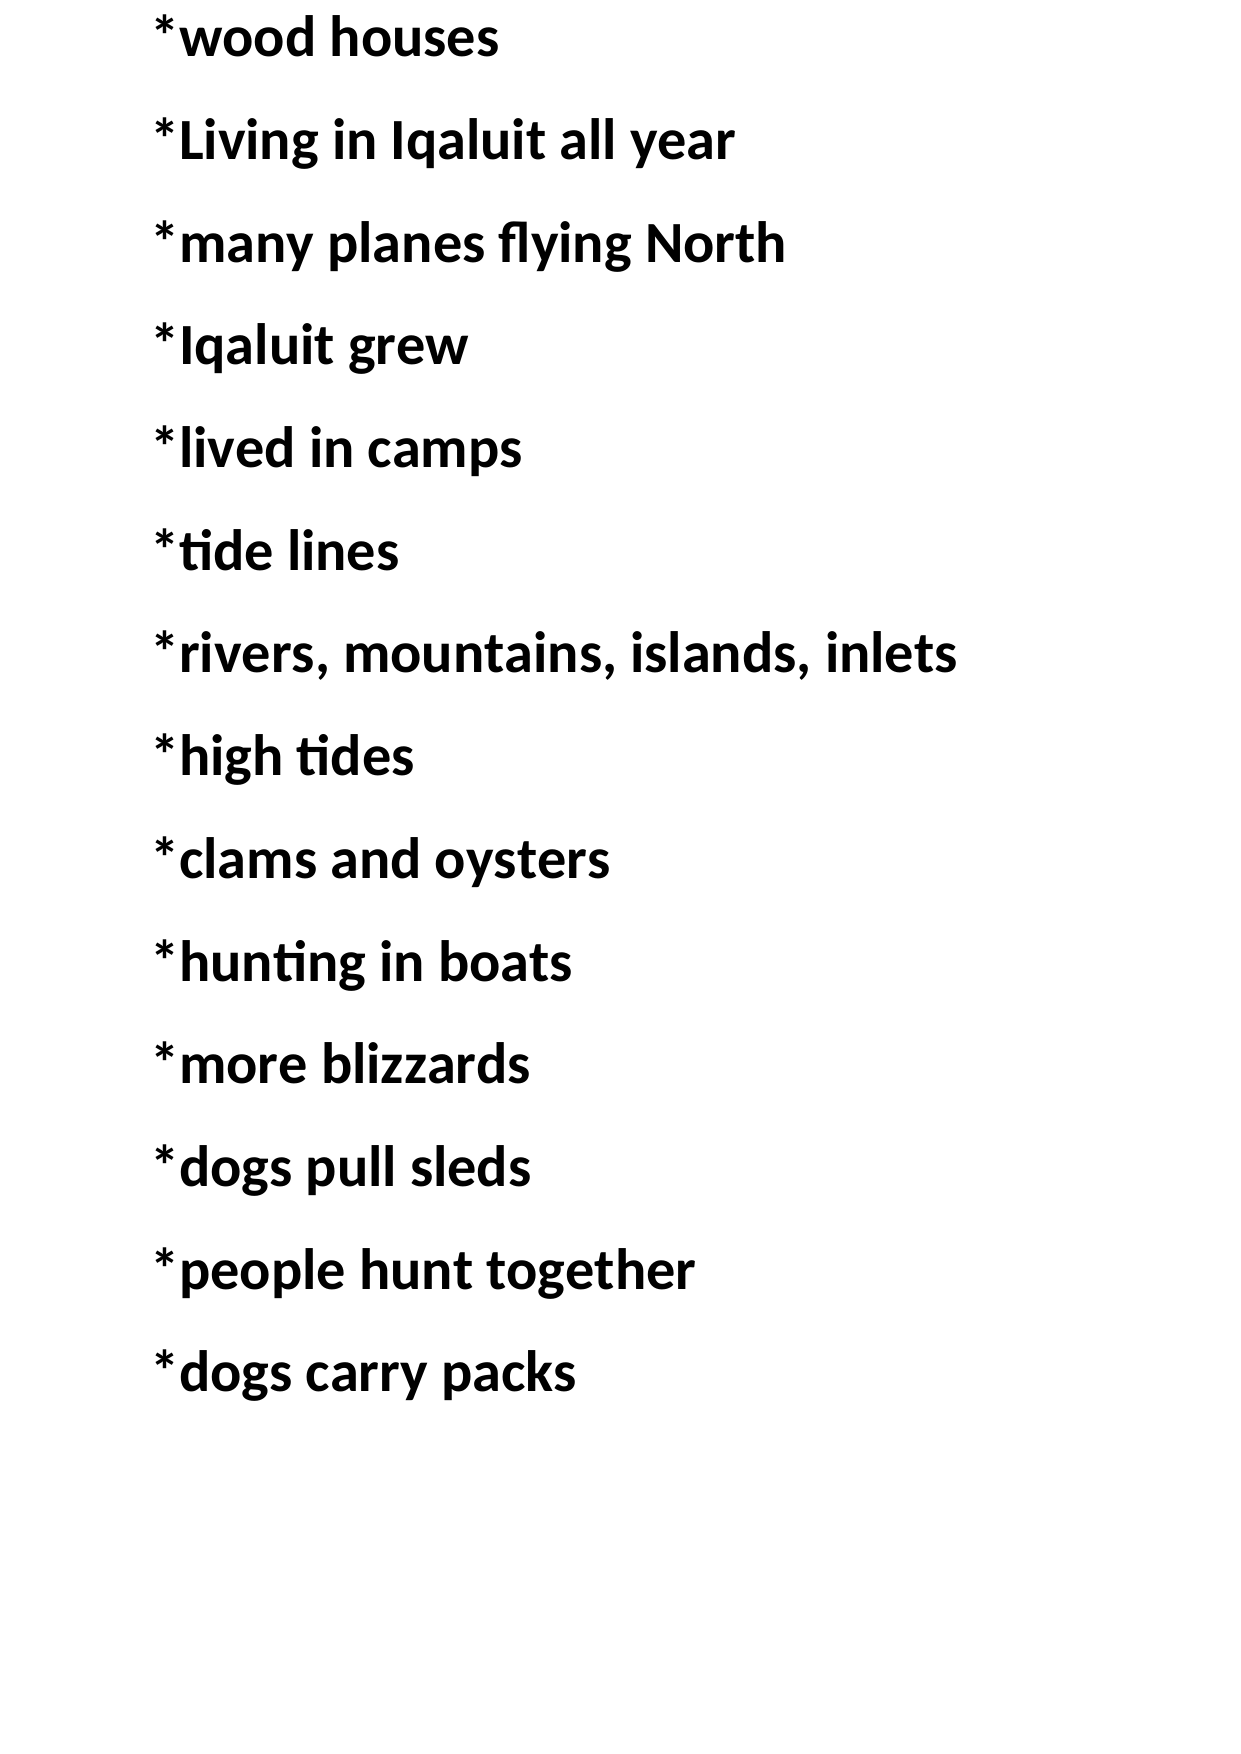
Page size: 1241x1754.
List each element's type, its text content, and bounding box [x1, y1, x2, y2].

text *rivers, mountains, islands, inlets [150, 616, 1090, 687]
text *many planes flying North [150, 205, 1090, 277]
text *high tides [150, 719, 1090, 790]
text *lived in camps [150, 411, 1090, 482]
text *clams and oysters [150, 822, 1090, 893]
text *dogs pull sleds [150, 1130, 1090, 1201]
text *tide lines [150, 513, 1090, 585]
text *people hunt together [150, 1232, 1090, 1304]
text *more blizzards [150, 1027, 1090, 1098]
text *dogs carry packs [150, 1335, 1090, 1406]
text *Iqaluit grew [150, 308, 1090, 379]
text *hunting in boats [150, 924, 1090, 996]
text *wood houses [150, 0, 1090, 71]
text *Living in Iqaluit all year [150, 103, 1090, 174]
